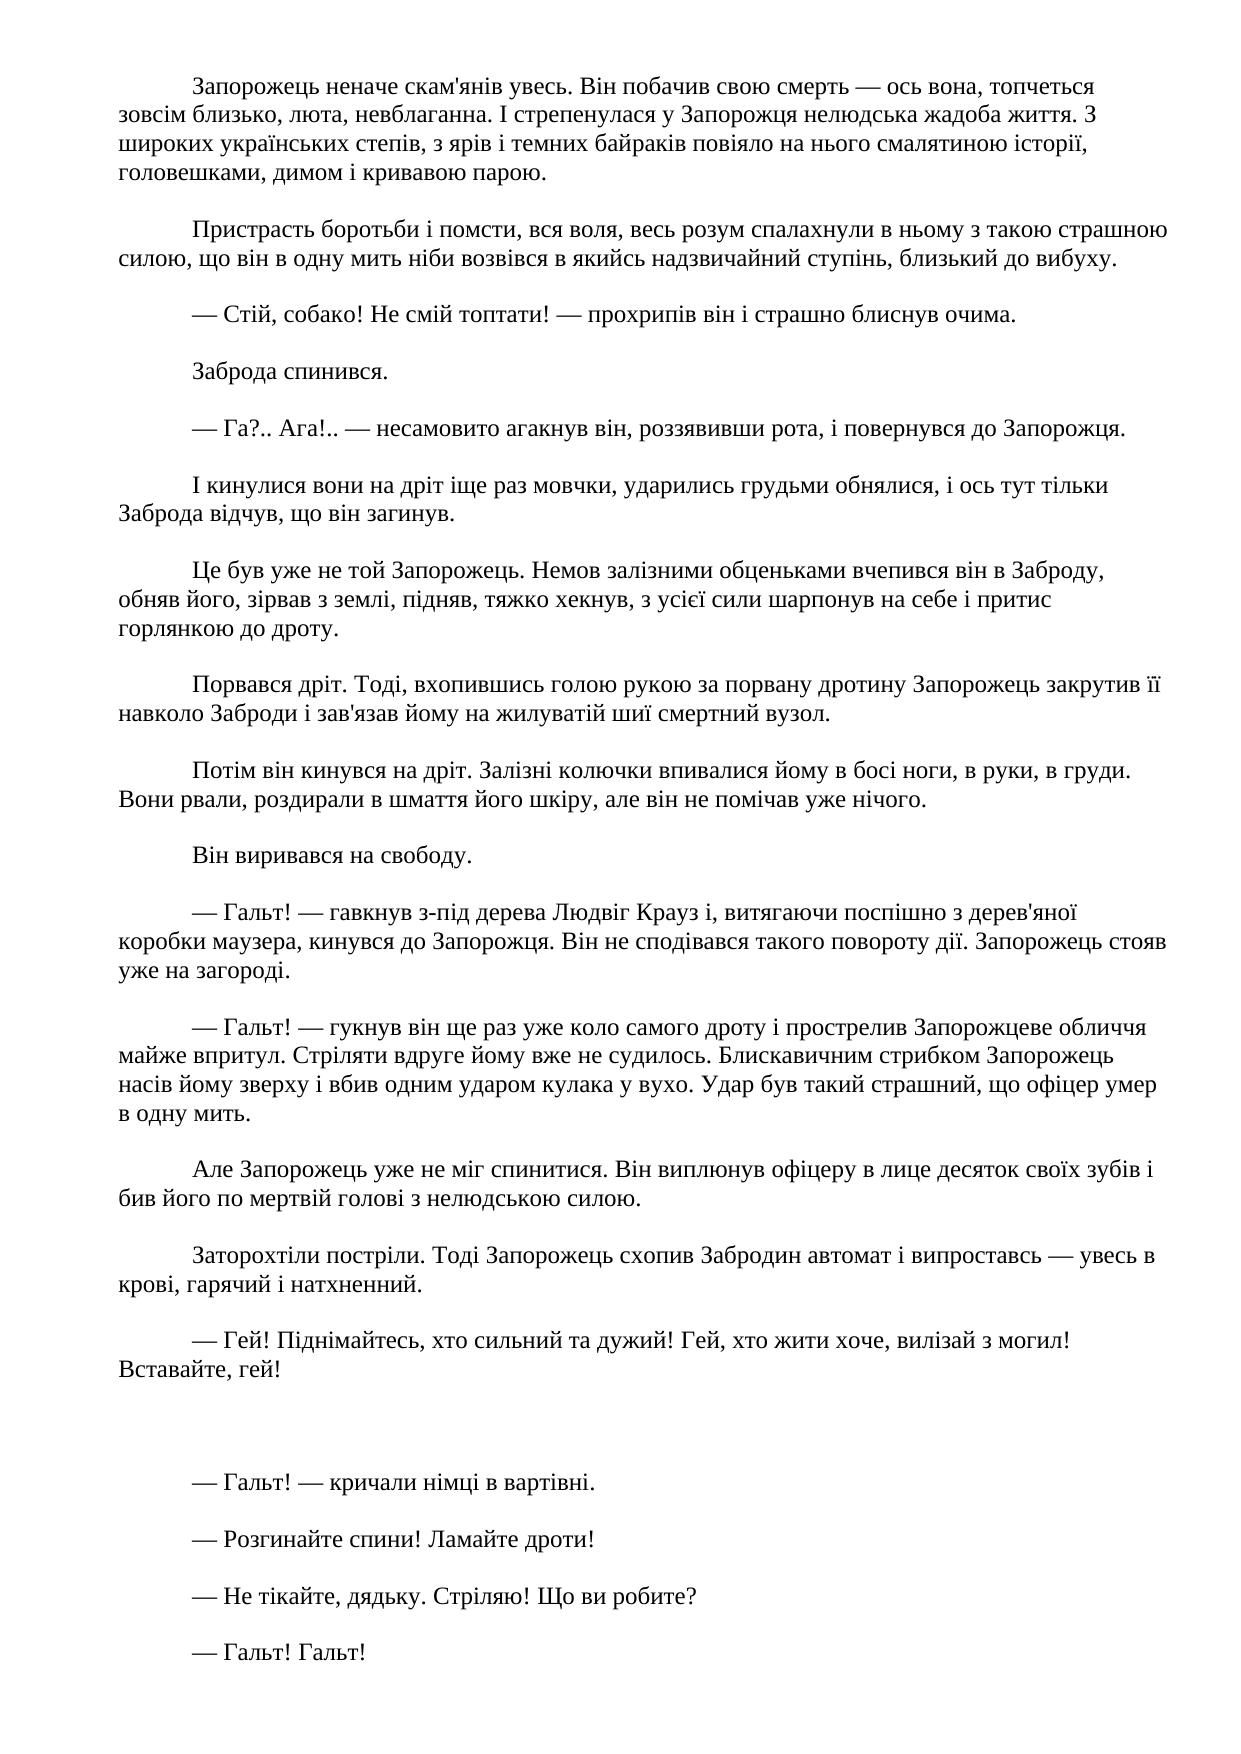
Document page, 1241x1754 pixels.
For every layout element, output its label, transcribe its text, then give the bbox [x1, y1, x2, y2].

text I кинулися вони на дріт іще раз мовчки, ударились грудьми обнялися, і ось тут тільки Заброда відчув, що він загинув. [118, 470, 1169, 527]
text Заброда спинився. [118, 356, 1169, 385]
text Але Запорожець уже не міг спинитися. Він виплюнув офіцеру в лице десяток своїх зубів і бив його по мертвій голові з нелюдською силою. [118, 1154, 1169, 1212]
text Заторохтіли постріли. Тоді Запорожець схопив Забродин автомат і випроставсь — увесь в крові, гарячий і натхненний. [118, 1240, 1169, 1298]
text Порвався дріт. Тоді, вхопившись голою рукою за порвану дротину Запорожець закрутив її навколо Заброди і зав'язав йому на жилуватій шиї смертний вузол. [118, 669, 1169, 727]
text — Гальт! — кричали німці в вартівні. [118, 1467, 1169, 1496]
text Пристрасть боротьби і помсти, вся воля, весь розум спалахнули в ньому з такою страшною силою, що він в одну мить ніби возвівся в якийсь надзвичайний ступінь, близький до вибуху. [118, 214, 1169, 271]
text — Не тікайте, дядьку. Стріляю! Що ви робите? [118, 1581, 1169, 1609]
text — Гальт! Гальт! [118, 1637, 1169, 1666]
text — Гальт! — гавкнув з-під дерева Людвіг Крауз і, витягаючи поспішно з дерев'яної коробки маузера, кинувся до Запорожця. Він не сподівався такого повороту дії. Запорожець стояв уже на загороді. [118, 897, 1169, 983]
text Потім він кинувся на дріт. Залізні колючки впивалися йому в босі ноги, в руки, в груди. Вони рвали, роздирали в шмаття його шкіру, але він не помічав уже нічого. [118, 755, 1169, 812]
text Запорожець неначе скам'янів увесь. Він побачив свою смерть — ось вона, топчеться зовсім близько, люта, невблаганна. І стрепенулася у Запорожця нелюдська жадоба життя. З широких українських степів, з ярів і темних байраків повіяло на нього смалятиною історії, головешками, димом і кривавою парою. [118, 71, 1169, 186]
text — Гей! Піднімайтесь, хто сильний та дужий! Гей, хто жити хоче, вилізай з могил! Вставайте, гей! [118, 1326, 1169, 1383]
text — Розгинайте спини! Ламайте дроти! [118, 1524, 1169, 1553]
text — Га?.. Ага!.. — несамовито агакнув він, роззявивши рота, і повернувся до Запорожця. [118, 413, 1169, 442]
text — Стій, собако! Не смій топтати! — прохрипів він і страшно блиснув очима. [118, 299, 1169, 328]
text Він виривався на свободу. [118, 841, 1169, 869]
text Це був уже не той Запорожець. Немов залізними обценьками вчепився він в Заброду, обняв його, зірвав з землі, підняв, тяжко хекнув, з усієї сили шарпонув на себе і притис горлянкою до дроту. [118, 555, 1169, 641]
text — Гальт! — гукнув він ще раз уже коло самого дроту і прострелив Запорожцеве обличчя майже впритул. Стріляти вдруге йому вже не судилось. Блискавичним стрибком Запорожець насів йому зверху і вбив одним ударом кулака у вухо. Удар був такий страшний, що офіцер умер в одну мить. [118, 1012, 1169, 1127]
